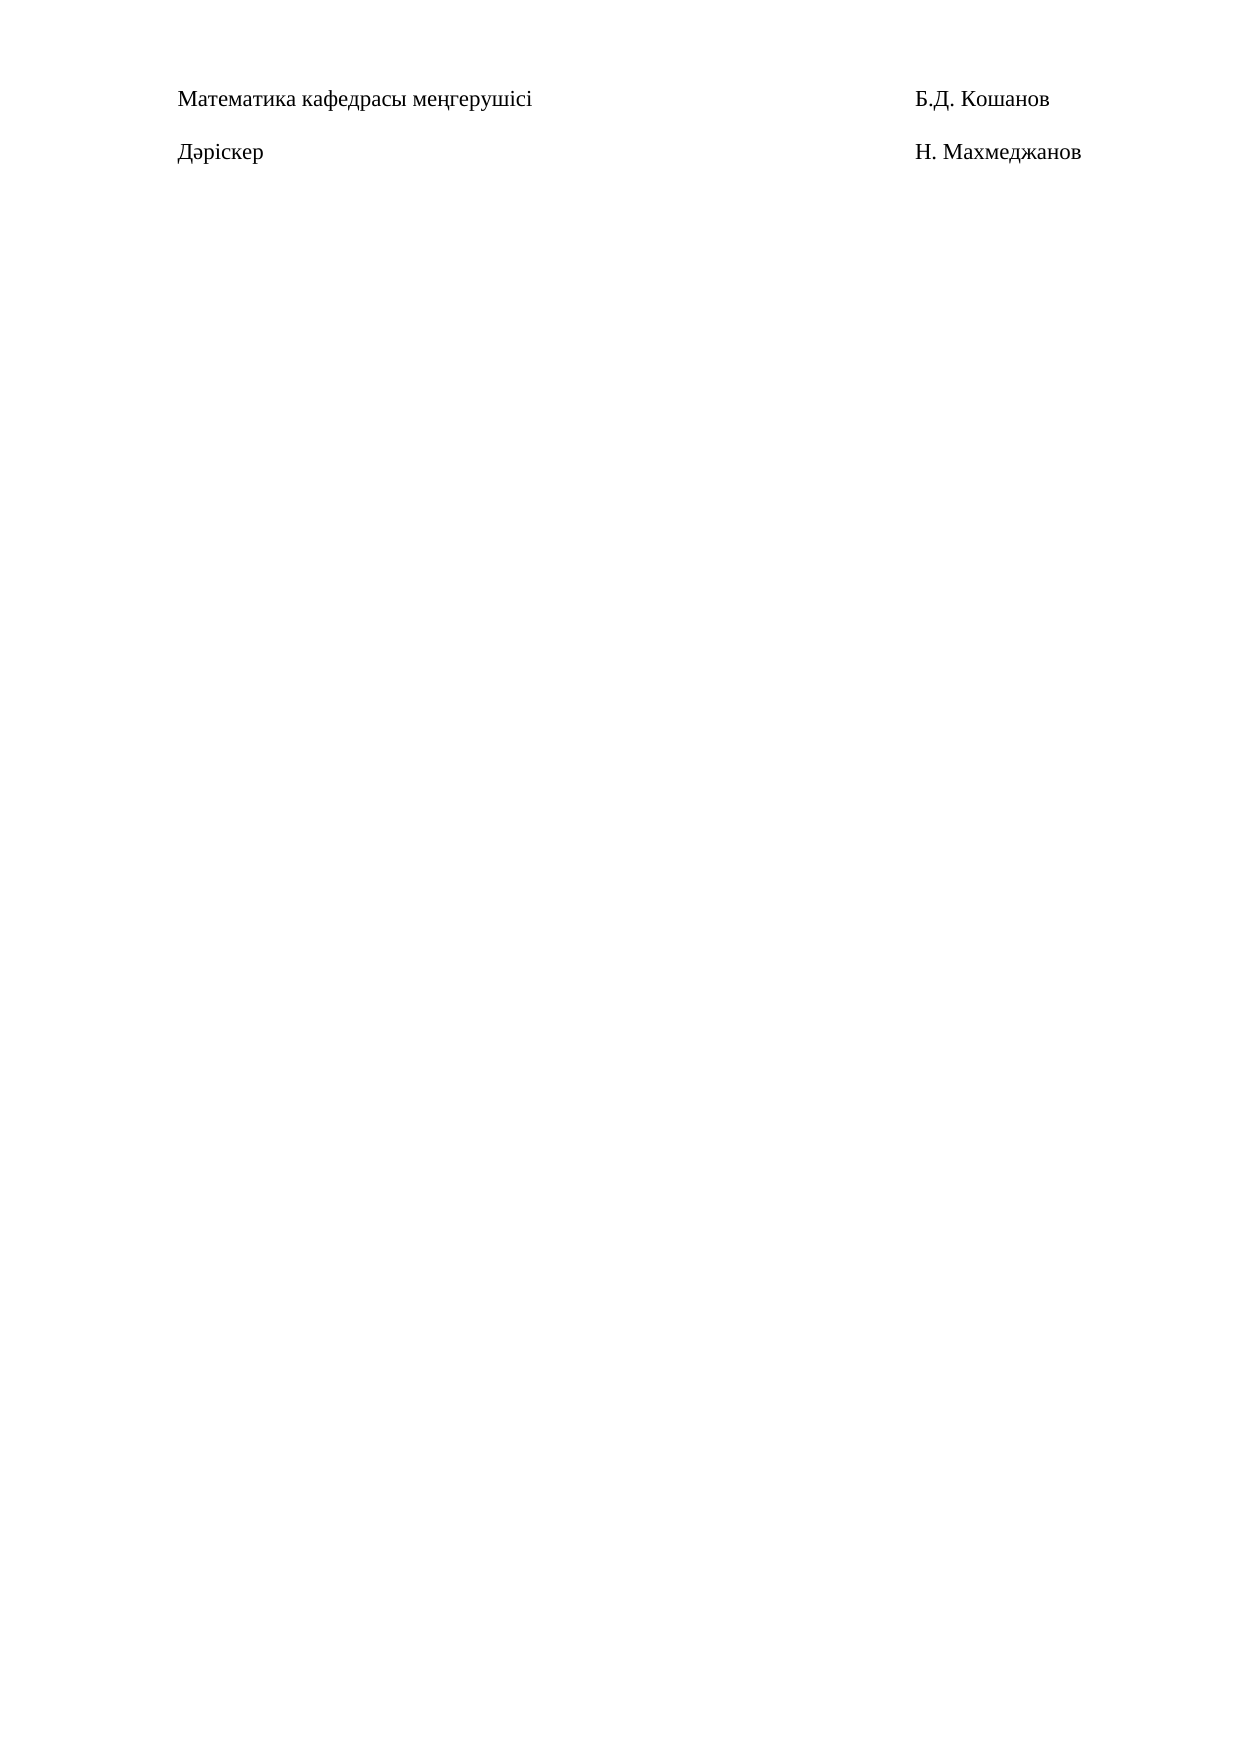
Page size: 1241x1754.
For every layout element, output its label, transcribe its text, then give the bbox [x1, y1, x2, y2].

text Математика кафедрасы меңгерушісі Б.Д. Кошанов [177, 85, 1152, 112]
text Дәріскер Н. Махмеджанов [177, 138, 1152, 164]
